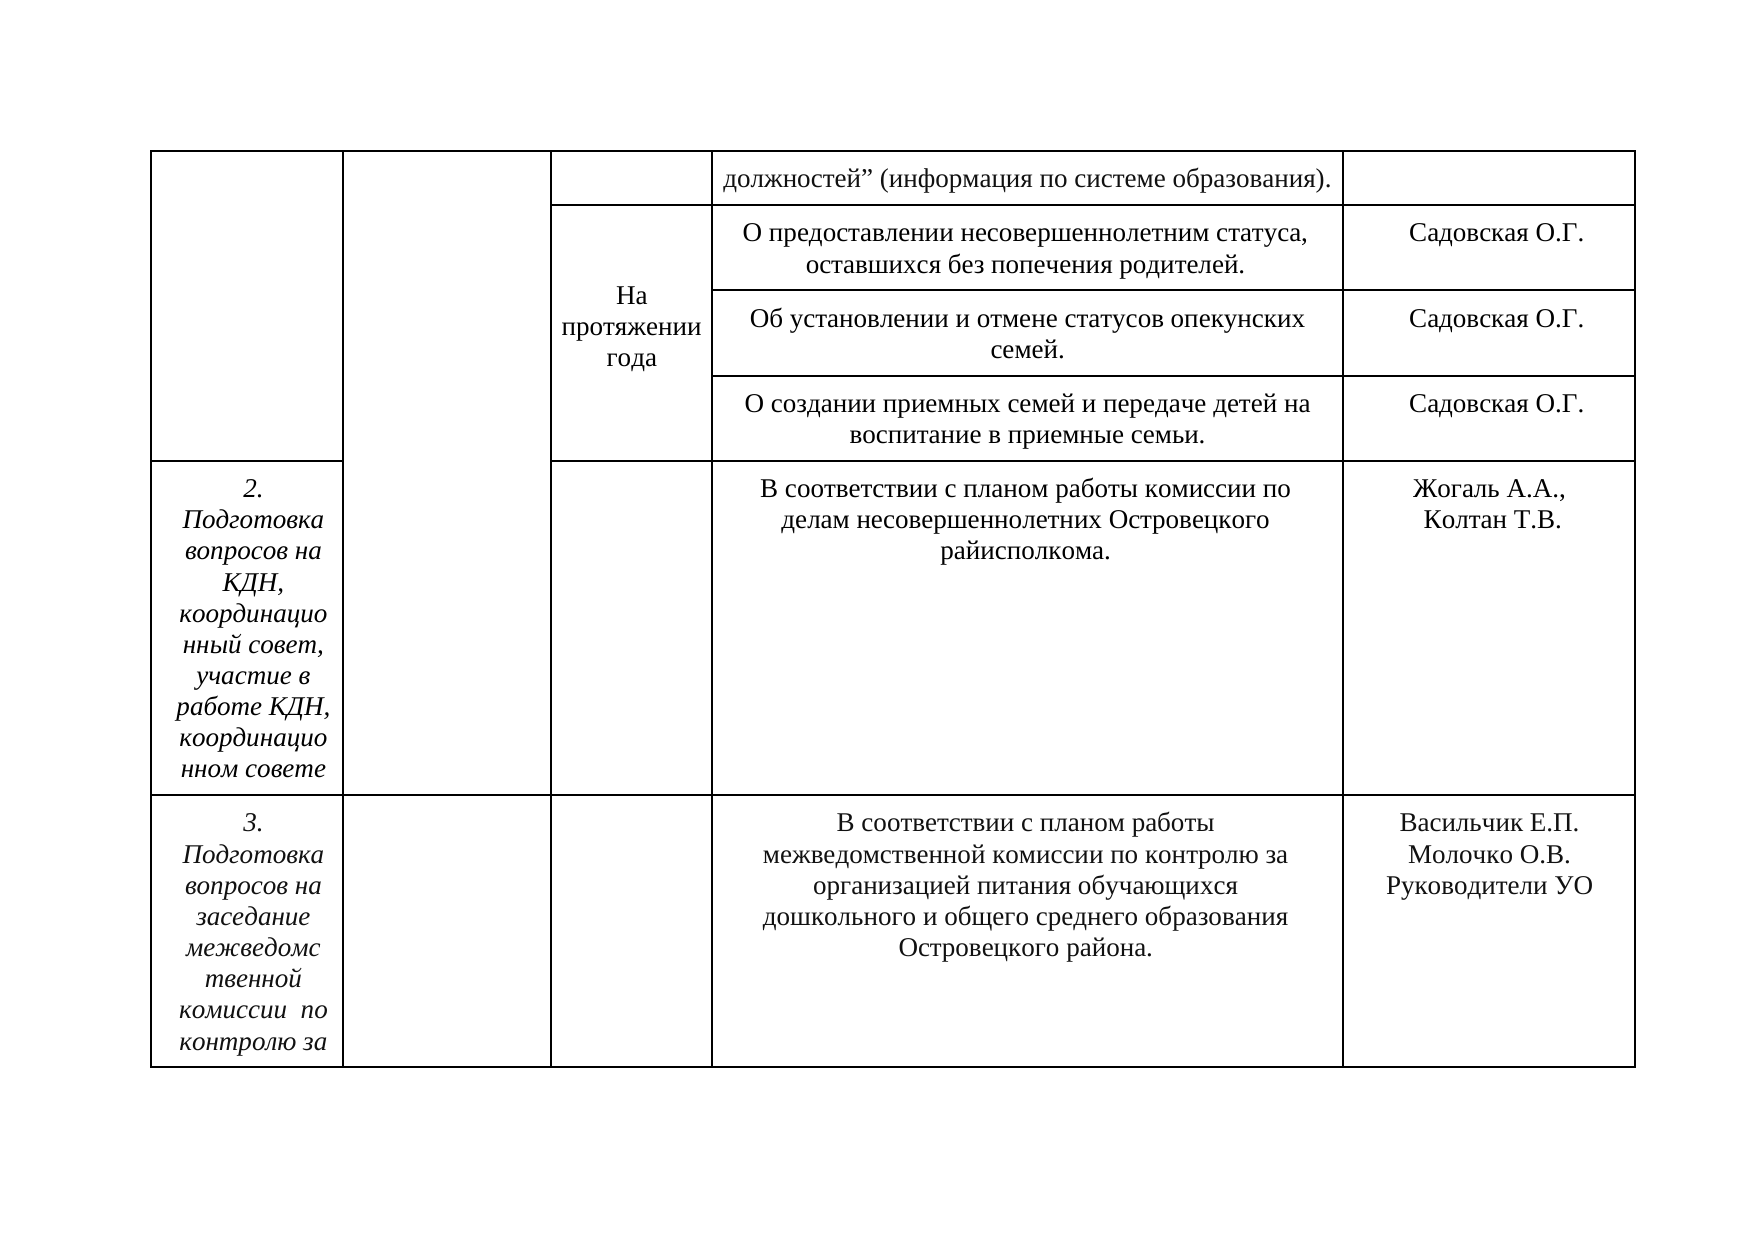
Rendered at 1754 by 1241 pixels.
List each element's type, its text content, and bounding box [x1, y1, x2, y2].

table_cell О предоставлении несовершеннолетним статуса, оставшихся без попечения родителей. [713, 206, 1342, 289]
table_cell Садовская О.Г. [1344, 291, 1634, 374]
table_cell В соответствии с планом работы комиссии по делам несовершеннолетних Островецкого райисполкома. [713, 462, 1342, 794]
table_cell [1344, 796, 1634, 1066]
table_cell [152, 796, 342, 1066]
table_cell [552, 152, 711, 204]
table_cell [552, 796, 711, 1066]
table_cell [344, 796, 550, 1066]
table_cell Жогаль А.А., Колтан Т.В. [1344, 462, 1634, 794]
table_cell На протяжении года [552, 206, 711, 460]
table_cell [552, 462, 711, 794]
table_cell Садовская О.Г. [1344, 377, 1634, 460]
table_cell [713, 152, 1342, 204]
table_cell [1344, 152, 1634, 204]
table_cell Об установлении и отмене статусов опекунских семей. [713, 291, 1342, 374]
table_cell Садовская О.Г. [1344, 206, 1634, 289]
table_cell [713, 796, 1342, 1066]
table_cell 2. Подготовка вопросов на КДН, координационный совет, участие в работе КДН, координационном совете [152, 462, 342, 794]
table_cell О создании приемных семей и передаче детей на воспитание в приемные семьи. [713, 377, 1342, 460]
